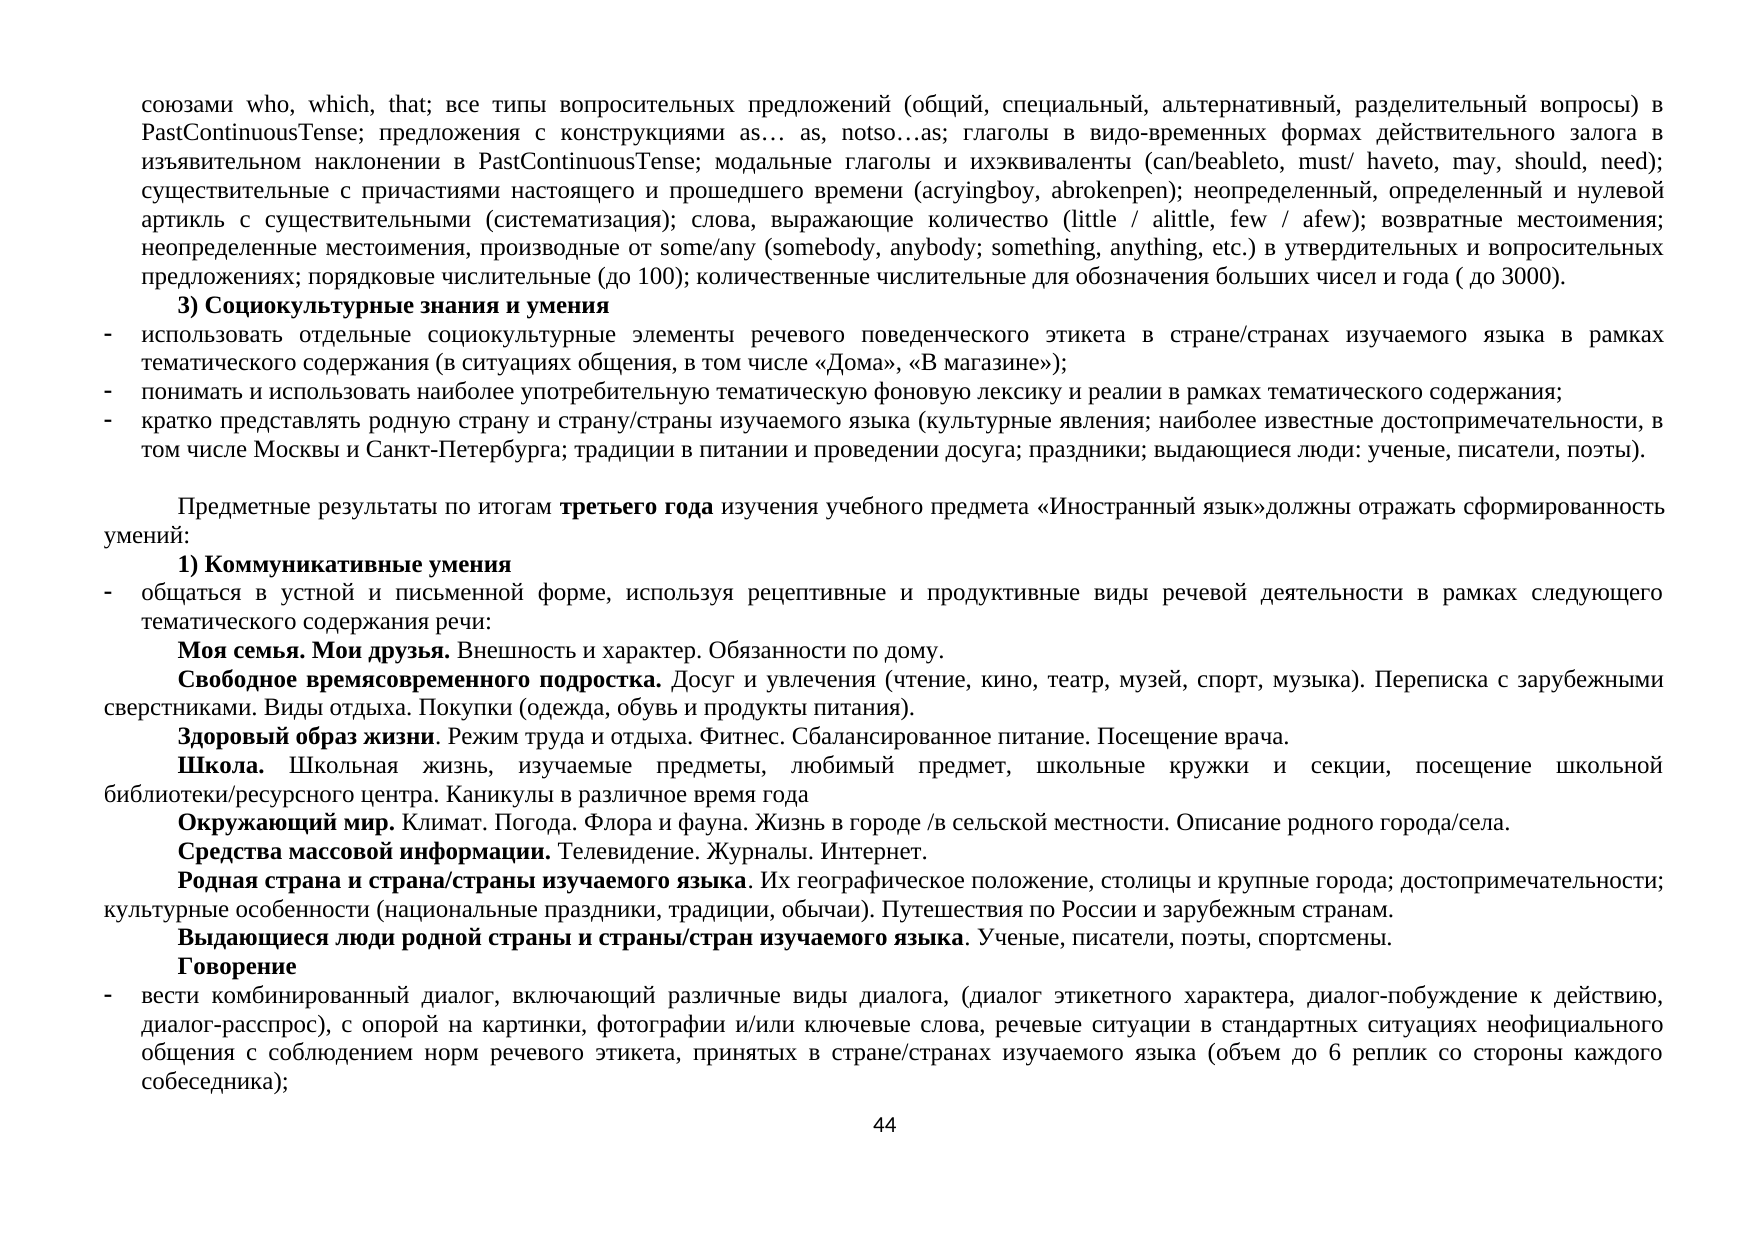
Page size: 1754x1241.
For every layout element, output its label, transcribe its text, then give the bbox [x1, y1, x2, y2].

text Средства массовой информации. Телевидение. Журналы. Интернет. [103, 836, 1665, 865]
text Предметные результаты по итогам третьего года изучения учебного предмета «Иностранный язык»должны отражать сформированность умений: [103, 491, 1665, 549]
text Свободное времясовременного подростка. Досуг и увлечения (чтение, кино, театр, музей, спорт, музыка). Переписка с зарубежными сверстниками. Виды отдыха. Покупки (одежда, обувь и продукты питания). [103, 664, 1665, 721]
list вести комбинированный диалог, включающий различные виды диалога, (диалог этикетного характера, диалог-побуждение к действию, диалог-расспрос), с опорой на картинки, фотографии и/или ключевые слова, речевые ситуации в стандартных ситуациях неофициального общения с соблюдением норм речевого этикета, принятых в стране/странах изучаемого языка (объем до 6 реплик со стороны каждого собеседника); [103, 980, 1665, 1095]
list использовать отдельные социокультурные элементы речевого поведенческого этикета в стране/странах изучаемого языка в рамках тематического содержания (в ситуациях общения, в том числе «Дома», «В магазине»); [103, 319, 1665, 376]
text 1) Коммуникативные умения [103, 549, 1665, 577]
text Выдающиеся люди родной страны и страны/стран изучаемого языка. Ученые, писатели, поэты, спортсмены. [103, 922, 1665, 951]
text Родная страна и страна/страны изучаемого языка. Их географическое положение, столицы и крупные города; достопримечательности; культурные особенности (национальные праздники, традиции, обычаи). Путешествия по России и зарубежным странам. [103, 865, 1665, 922]
text Здоровый образ жизни. Режим труда и отдыха. Фитнес. Сбалансированное питание. Посещение врача. [103, 721, 1665, 750]
list понимать и использовать наиболее употребительную тематическую фоновую лексику и реалии в рамках тематического содержания; [103, 376, 1665, 405]
text Школа. Школьная жизнь, изучаемые предметы, любимый предмет, школьные кружки и секции, посещение школьной библиотеки/ресурсного центра. Каникулы в различное время года [103, 750, 1665, 807]
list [103, 89, 1665, 290]
text 3) Социокультурные знания и умения [103, 290, 1665, 319]
text Моя семья. Мои друзья. Внешность и характер. Обязанности по дому. [103, 635, 1665, 664]
text Говорение [103, 951, 1665, 980]
text Окружающий мир. Климат. Погода. Флора и фауна. Жизнь в городе /в сельской местности. Описание родного города/села. [103, 807, 1665, 836]
list кратко представлять родную страну и страну/страны изучаемого языка (культурные явления; наиболее известные достопримечательности, в том числе Москвы и Санкт-Петербурга; традиции в питании и проведении досуга; праздники; выдающиеся люди: ученые, писатели, поэты). [103, 405, 1665, 462]
list общаться в устной и письменной форме, используя рецептивные и продуктивные виды речевой деятельности в рамках следующего тематического содержания речи: [103, 577, 1665, 635]
